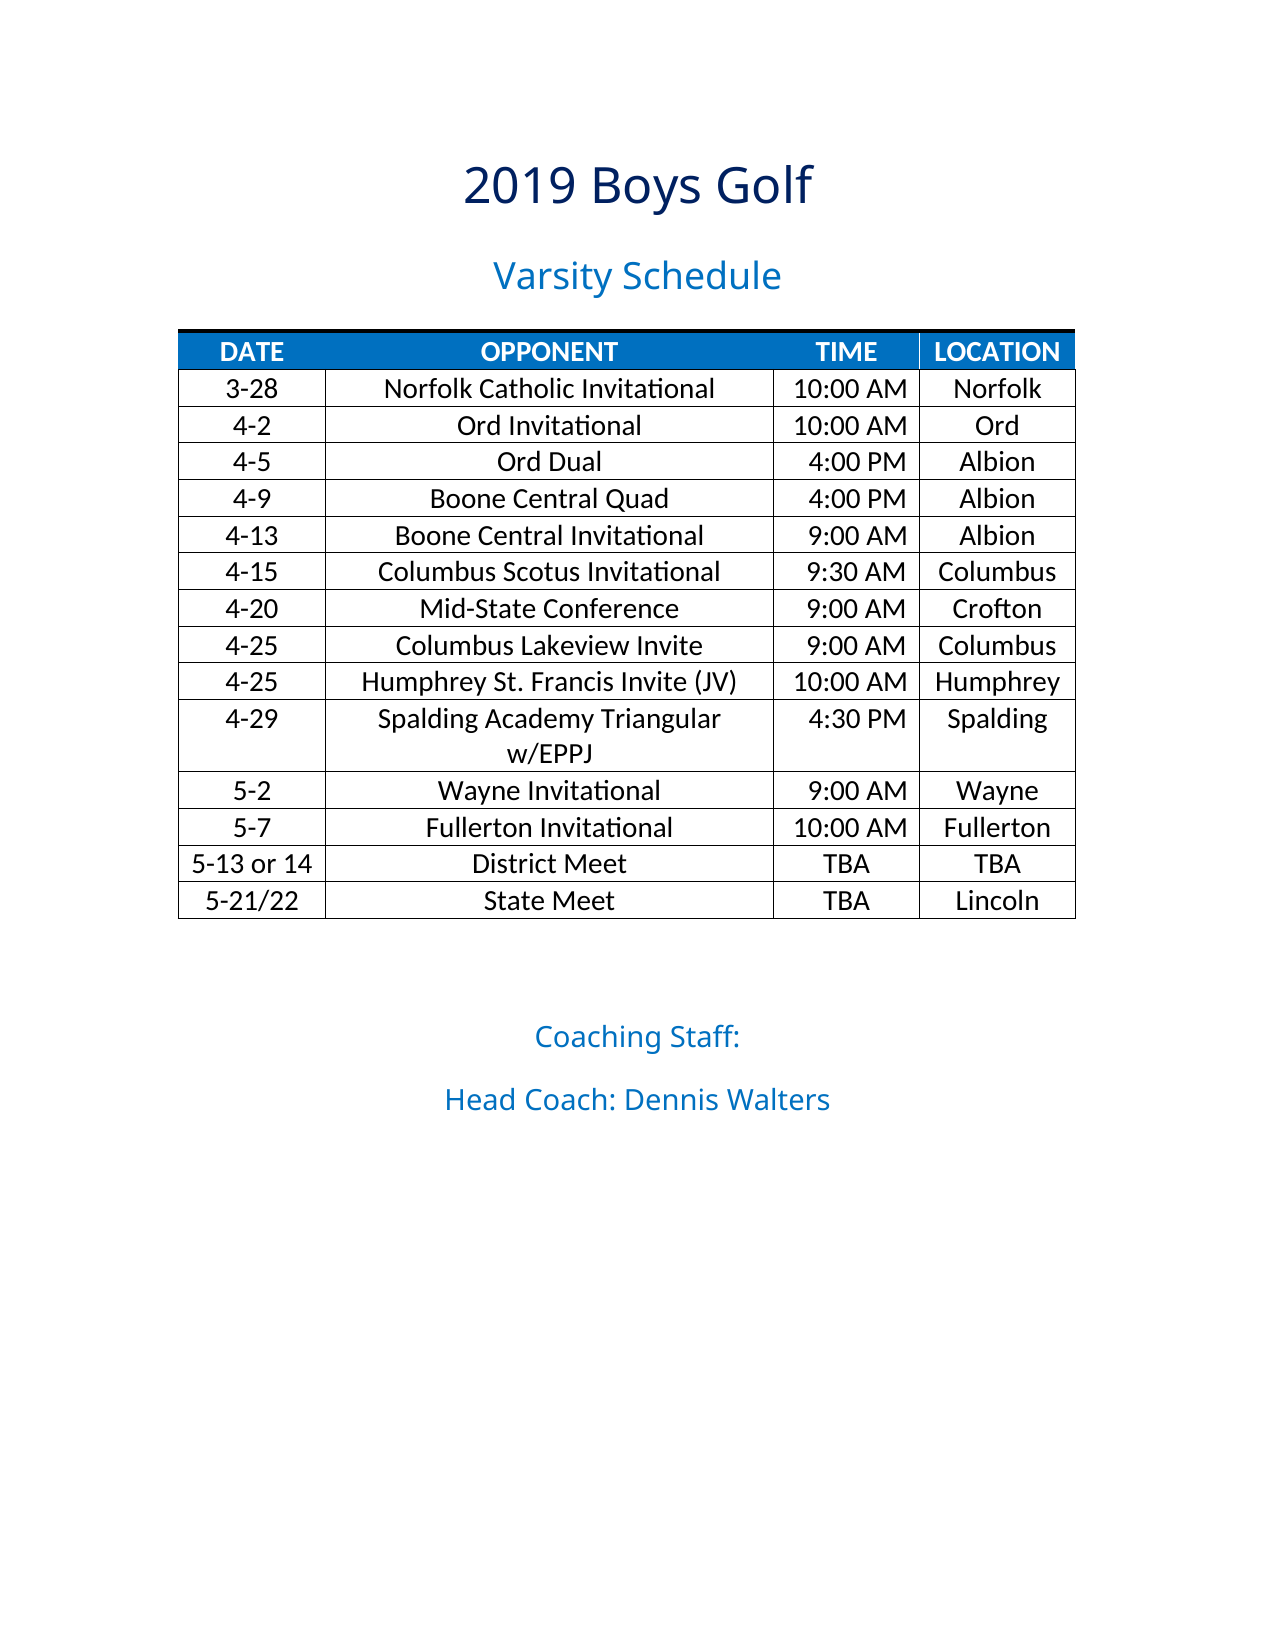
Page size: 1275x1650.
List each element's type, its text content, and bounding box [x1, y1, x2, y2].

table_cell 4-5 [179, 443, 325, 479]
table_cell 4-9 [179, 480, 325, 516]
table_cell Albion [920, 480, 1075, 516]
table_cell 5-7 [179, 809, 325, 844]
table_cell 9:00 AM [774, 517, 919, 552]
table_cell 9:30 AM [774, 553, 919, 589]
table_cell State Meet [326, 882, 773, 918]
table_cell Lincoln [920, 882, 1075, 918]
table_cell 4:30 PM [774, 700, 919, 771]
table_cell Albion [920, 443, 1075, 479]
table_cell Fullerton Invitational [326, 809, 773, 844]
table_cell Spalding [920, 700, 1075, 771]
table_cell Wayne Invitational [326, 772, 773, 808]
table_cell Norfolk Catholic Invitational [326, 370, 773, 406]
table_cell Ord [920, 407, 1075, 442]
table_cell TBA [774, 846, 919, 881]
table_cell 9:00 AM [774, 627, 919, 662]
table_cell 4-29 [179, 700, 325, 771]
text Coaching Staff: [150, 1017, 1125, 1056]
table_header TIME [773, 333, 919, 369]
table_cell 10:00 AM [774, 663, 919, 699]
table_cell Wayne [920, 772, 1075, 808]
text Varsity Schedule [150, 249, 1125, 300]
table_cell 5-2 [179, 772, 325, 808]
table_cell TBA [920, 846, 1075, 881]
table_cell TBA [774, 882, 919, 918]
table_cell Columbus Scotus Invitational [326, 553, 773, 589]
table_cell 4-2 [179, 407, 325, 442]
table_cell Fullerton [920, 809, 1075, 844]
table_cell Boone Central Invitational [326, 517, 773, 552]
text 2019 Boys Golf [150, 150, 1125, 218]
table_cell Albion [920, 517, 1075, 552]
table_header LOCATION [920, 333, 1075, 369]
table_cell 4:00 PM [774, 443, 919, 479]
table_cell Boone Central Quad [326, 480, 773, 516]
table_cell Mid-State Conference [326, 590, 773, 626]
table_cell Ord Invitational [326, 407, 773, 442]
table_cell Humphrey [920, 663, 1075, 699]
table_cell 3-28 [179, 370, 325, 406]
table_cell 10:00 AM [774, 809, 919, 844]
table_cell Columbus Lakeview Invite [326, 627, 773, 662]
table_cell 9:00 AM [774, 772, 919, 808]
table_cell 5-21/22 [179, 882, 325, 918]
table_cell District Meet [326, 846, 773, 881]
table_cell 4-20 [179, 590, 325, 626]
table_cell 10:00 AM [774, 407, 919, 442]
table_cell 4:00 PM [774, 480, 919, 516]
table_header OPPONENT [326, 333, 773, 369]
table_cell 10:00 AM [774, 370, 919, 406]
table_cell Spalding Academy Triangular w/EPPJ [326, 700, 773, 771]
table_cell Crofton [920, 590, 1075, 626]
table_header DATE [178, 333, 326, 369]
table_cell Columbus [920, 627, 1075, 662]
table_cell Norfolk [920, 370, 1075, 406]
table_cell 5-13 or 14 [179, 846, 325, 881]
table_cell 9:00 AM [774, 590, 919, 626]
table_cell 4-25 [179, 663, 325, 699]
table_cell 4-25 [179, 627, 325, 662]
table_cell Columbus [920, 553, 1075, 589]
table_cell Ord Dual [326, 443, 773, 479]
table_cell 4-13 [179, 517, 325, 552]
table_cell Humphrey St. Francis Invite (JV) [326, 663, 773, 699]
table_cell 4-15 [179, 553, 325, 589]
text Head Coach: Dennis Walters [150, 1079, 1125, 1119]
